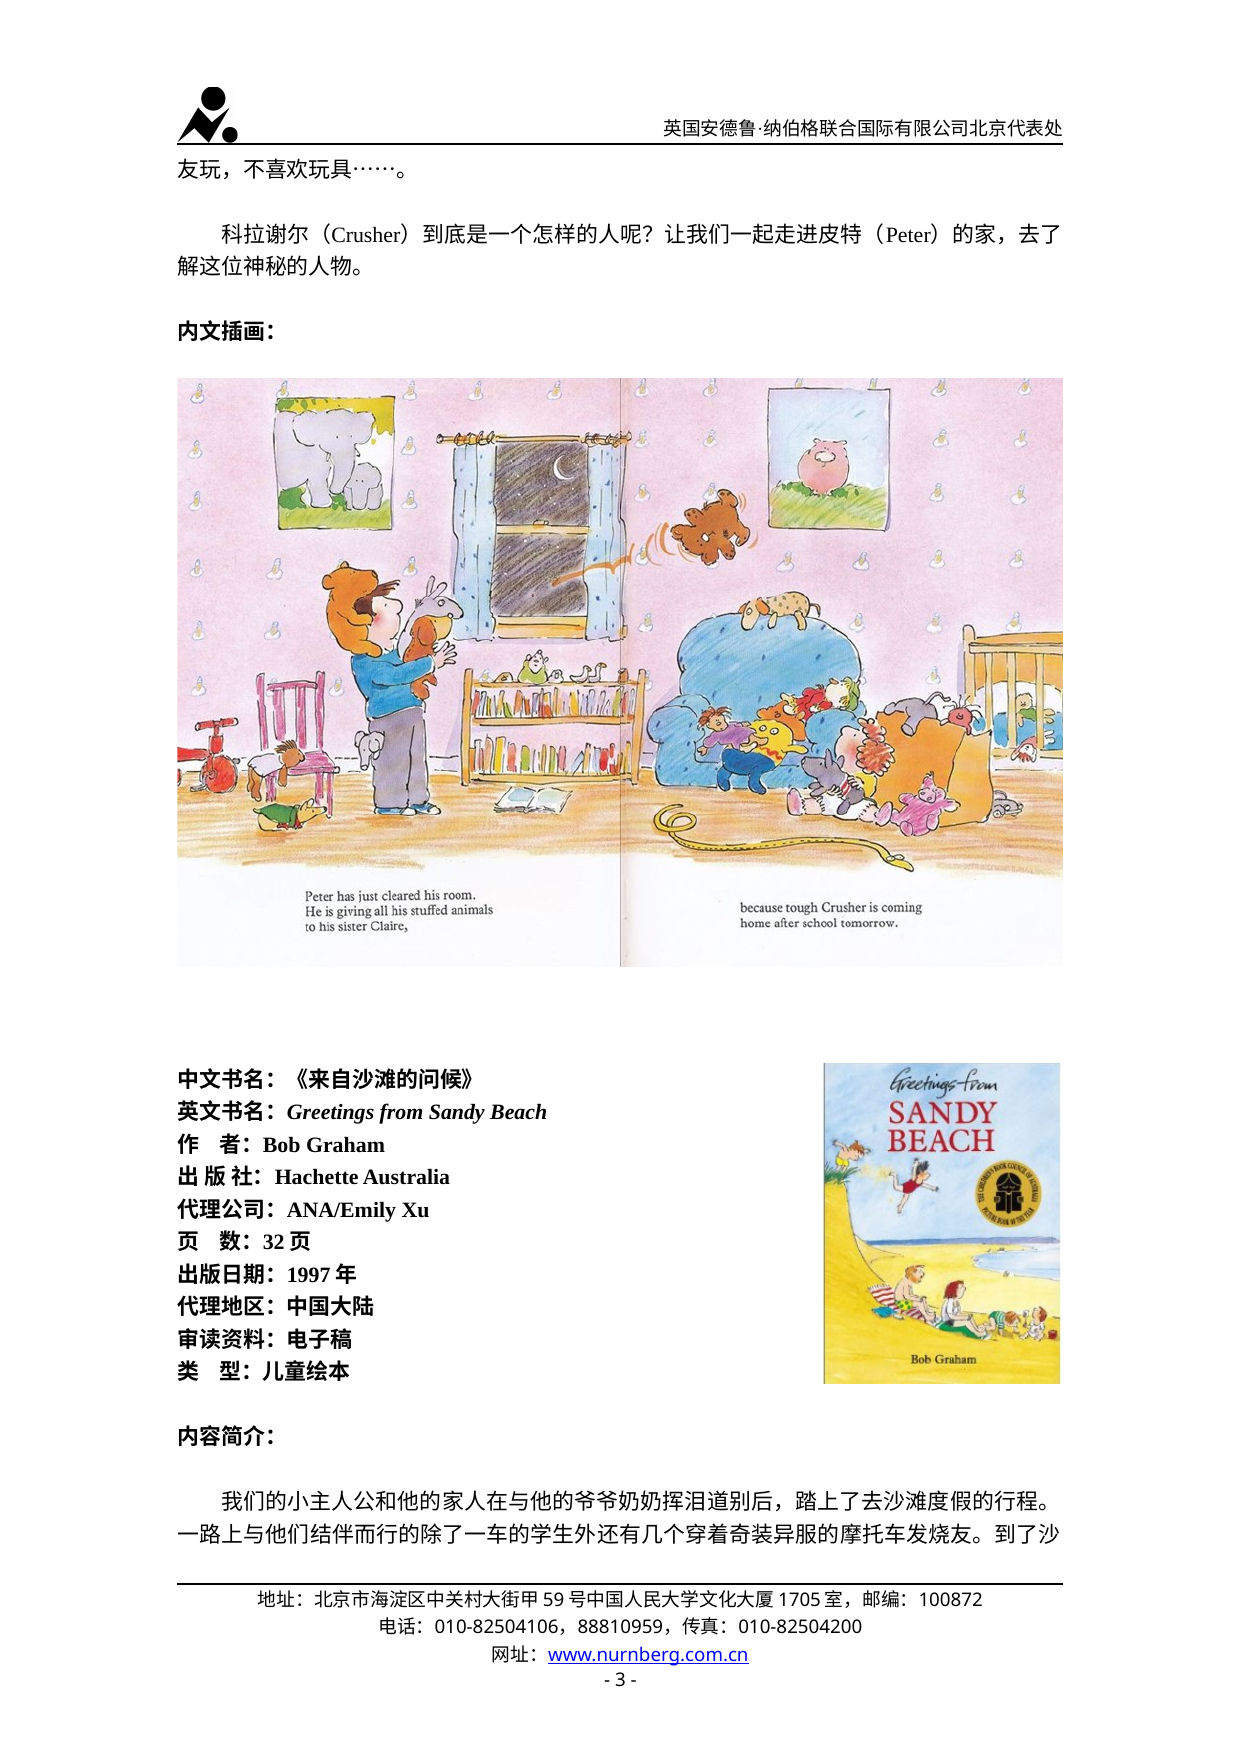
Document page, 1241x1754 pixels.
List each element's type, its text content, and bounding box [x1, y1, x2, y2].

picture [177, 87, 238, 143]
text 英文书名：Greetings from Sandy Beach [177, 1094, 822, 1126]
text 代理地区：中国大陆 [177, 1289, 822, 1321]
text 代理公司：ANA/Emily Xu [177, 1191, 822, 1224]
text 科拉谢尔（Crusher）到底是一个怎样的人呢？让我们一起走进皮特（Peter）的家，去了解这位神秘的人物。 [177, 216, 1063, 281]
text 出版日期：1997年 [177, 1256, 822, 1289]
picture [822, 1063, 1061, 1384]
text 作 者：Bob Graham [177, 1126, 822, 1159]
picture [177, 378, 1063, 967]
text 内文插画： [177, 314, 1063, 346]
text 内容简介： [177, 1419, 1063, 1451]
text 审读资料：电子稿 [177, 1321, 822, 1354]
text 类 型：儿童绘本 [177, 1354, 1063, 1386]
text 出 版 社：Hachette [177, 1159, 822, 1191]
text 中文书名：《来自沙滩的问候》 [177, 1061, 1063, 1094]
text 页 数：32页 [177, 1224, 822, 1256]
